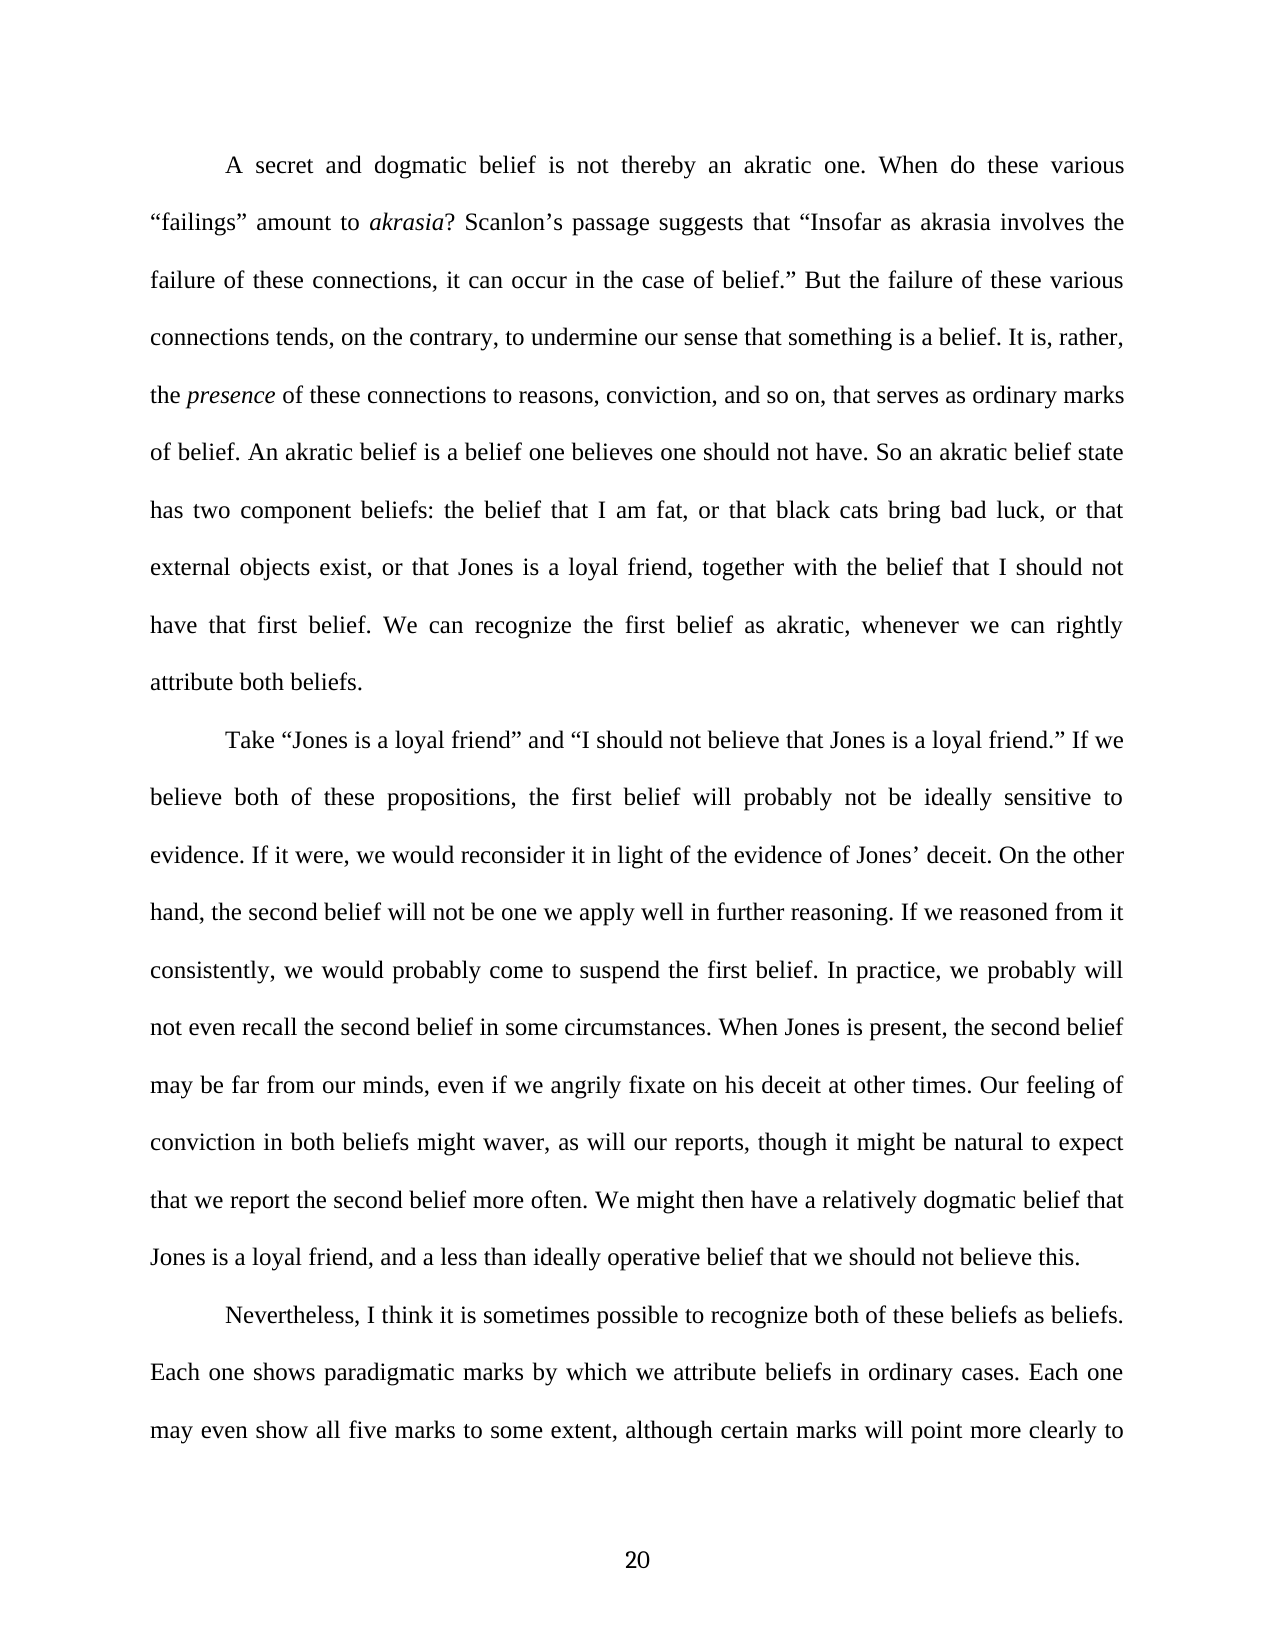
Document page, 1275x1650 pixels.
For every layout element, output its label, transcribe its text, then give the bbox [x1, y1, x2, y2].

text A secret and dogmatic belief is not thereby an akratic one. When do these various “failings” amount to akrasia? Scanlon’s passage suggests that “Insofar as akrasia involves the failure of these connections, it can occur in the case of belief.” But the failure of these various connections tends, on the contrary, to undermine our sense that something is a belief. It is, rather, the presence of these connections to reasons, conviction, and so on, that serves as ordinary marks of belief. An akratic belief is a belief one believes one should not have. So an akratic belief state has two component beliefs: the belief that I am fat, or that black cats bring bad luck, or that external objects exist, or that Jones is a loyal friend, together with the belief that I should not have that first belief. We can recognize the first belief as akratic, whenever we can rightly attribute both beliefs. [150, 150, 1125, 696]
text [150, 1300, 1125, 1444]
text Take “Jones is a loyal friend” and “I should not believe that Jones is a loyal friend.” If we believe both of these propositions, the first belief will probably not be ideally sensitive to evidence. If it were, we would reconsider it in light of the evidence of Jones’ deceit. On the other hand, the second belief will not be one we apply well in further reasoning. If we reasoned from it consistently, we would probably come to suspend the first belief. In practice, we probably will not even recall the second belief in some circumstances. When Jones is present, the second belief may be far from our minds, even if we angrily fixate on his deceit at other times. Our feeling of conviction in both beliefs might waver, as will our reports, though it might be natural to expect that we report the second belief more often. We might then have a relatively dogmatic belief that Jones is a loyal friend, and a less than ideally operative belief that we should not believe this. [150, 725, 1125, 1271]
